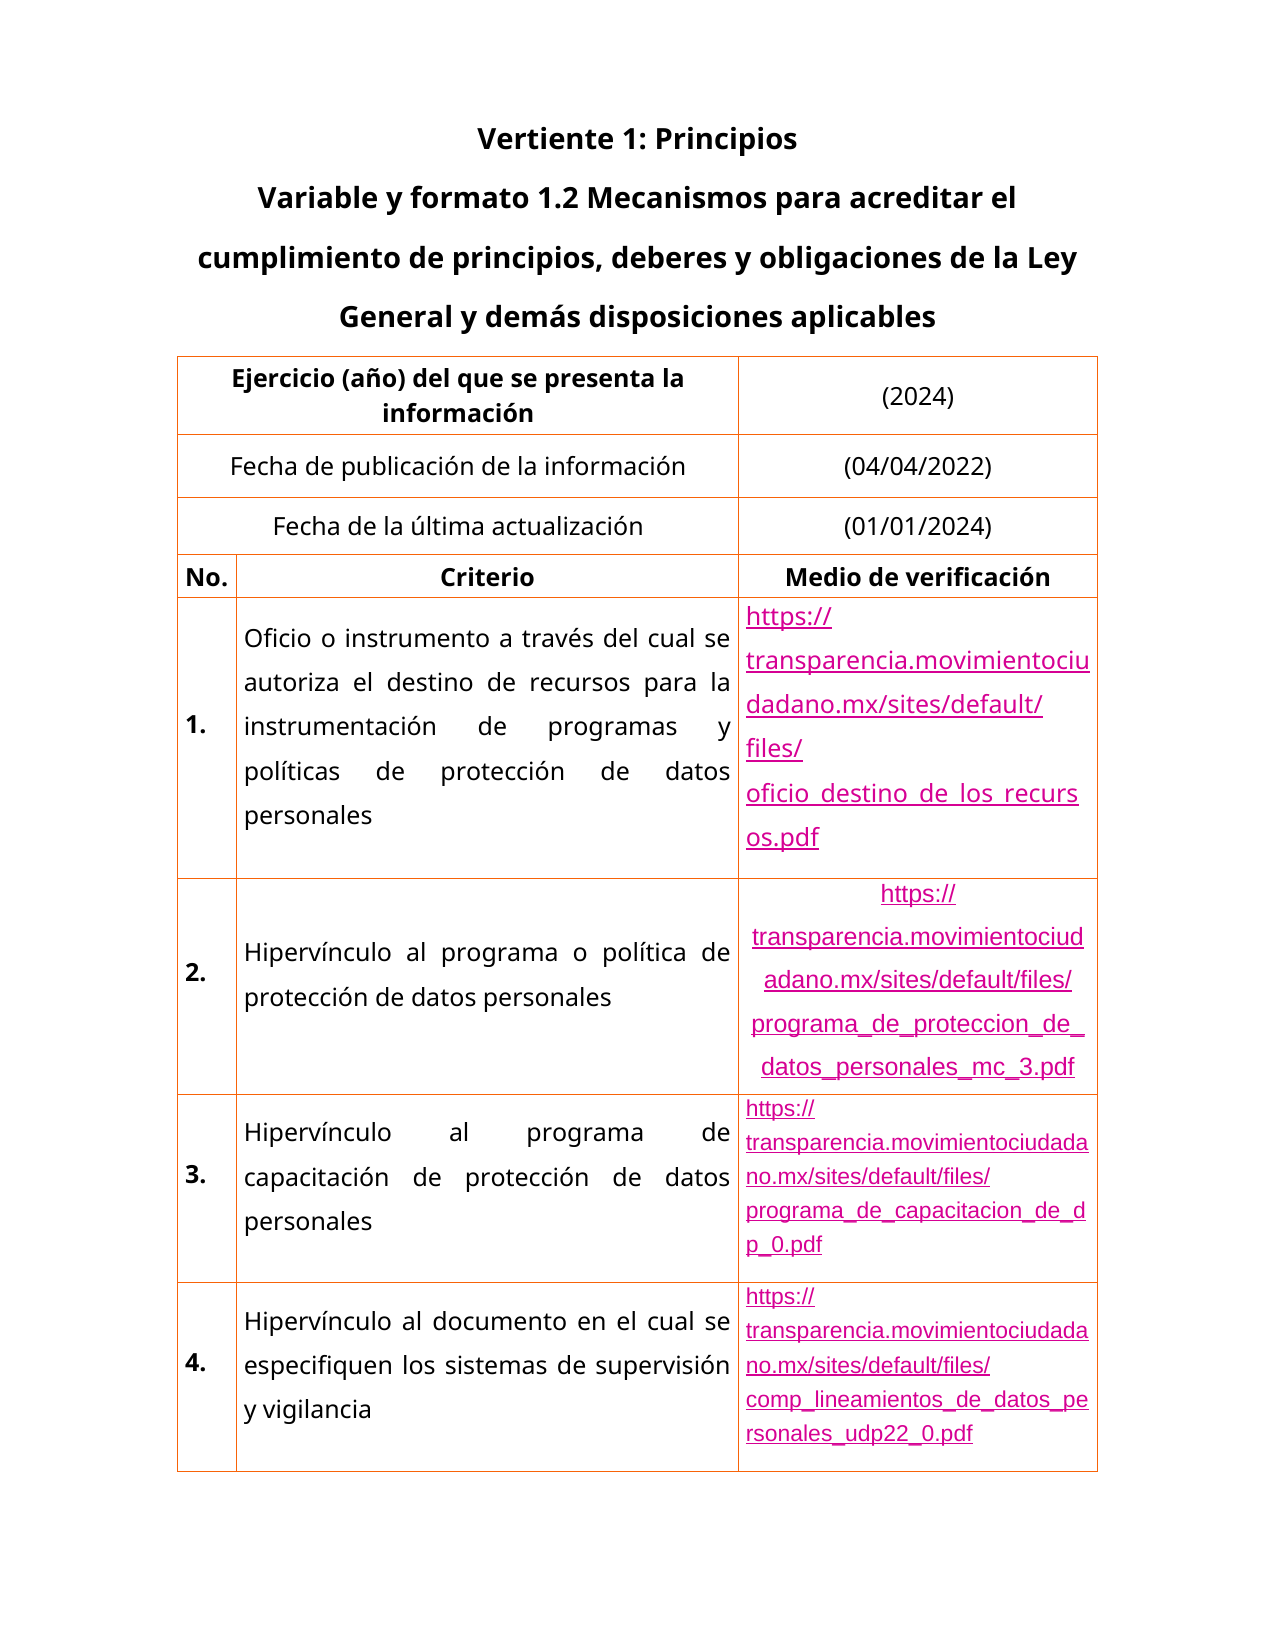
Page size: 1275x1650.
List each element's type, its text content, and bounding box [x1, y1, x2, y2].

table_cell Hipervínculo al documento en el cual se especifiquen los sistemas de supervisión y vigilancia [237, 1283, 738, 1471]
table_cell (04/04/2022) [739, 435, 1097, 497]
table_cell 4. [178, 1283, 236, 1471]
table_cell Fecha de publicación de la información [178, 435, 738, 497]
table_cell Hipervínculo al programa o política de protección de datos personales [237, 879, 738, 1094]
table_cell Medio de verificación [739, 555, 1097, 597]
table_cell https://transparencia.movimientociudadano.mx/sites/default/files/programa_de_proteccion_de_datos_personales_mc_3.pdf [739, 879, 1097, 1094]
table_cell (01/01/2024) [739, 498, 1097, 554]
table_cell 1. [178, 598, 236, 878]
table_cell 2. [178, 879, 236, 1094]
table_cell 3. [178, 1095, 236, 1282]
table_cell No. [178, 555, 236, 597]
text Vertiente 1: Principios [177, 118, 1098, 158]
text Variable y formato 1.2 Mecanismos para acreditar el cumplimiento de principios, deberes y obligaciones de la Ley General y demás disposiciones aplicables [177, 178, 1098, 336]
table_header Ejercicio (año) del que se presenta la información [178, 357, 738, 433]
table_cell https://transparencia.movimientociudadano.mx/sites/default/files/oficio_destino_de_los_recursos.pdf [739, 598, 1097, 878]
table_cell Hipervínculo al programa de capacitación de protección de datos personales [237, 1095, 738, 1282]
table_cell Oficio o instrumento a través del cual se autoriza el destino de recursos para la instrumentación de programas y políticas de protección de datos personales [237, 598, 738, 878]
table_header (2024) [739, 357, 1097, 433]
table_cell Criterio [237, 555, 738, 597]
table_cell https://transparencia.movimientociudadano.mx/sites/default/files/programa_de_capacitacion_de_dp_0.pdf [739, 1095, 1097, 1282]
table_cell Fecha de la última actualización [178, 498, 738, 554]
table_cell https://transparencia.movimientociudadano.mx/sites/default/files/comp_lineamientos_de_datos_personales_udp22_0.pdf [739, 1283, 1097, 1471]
